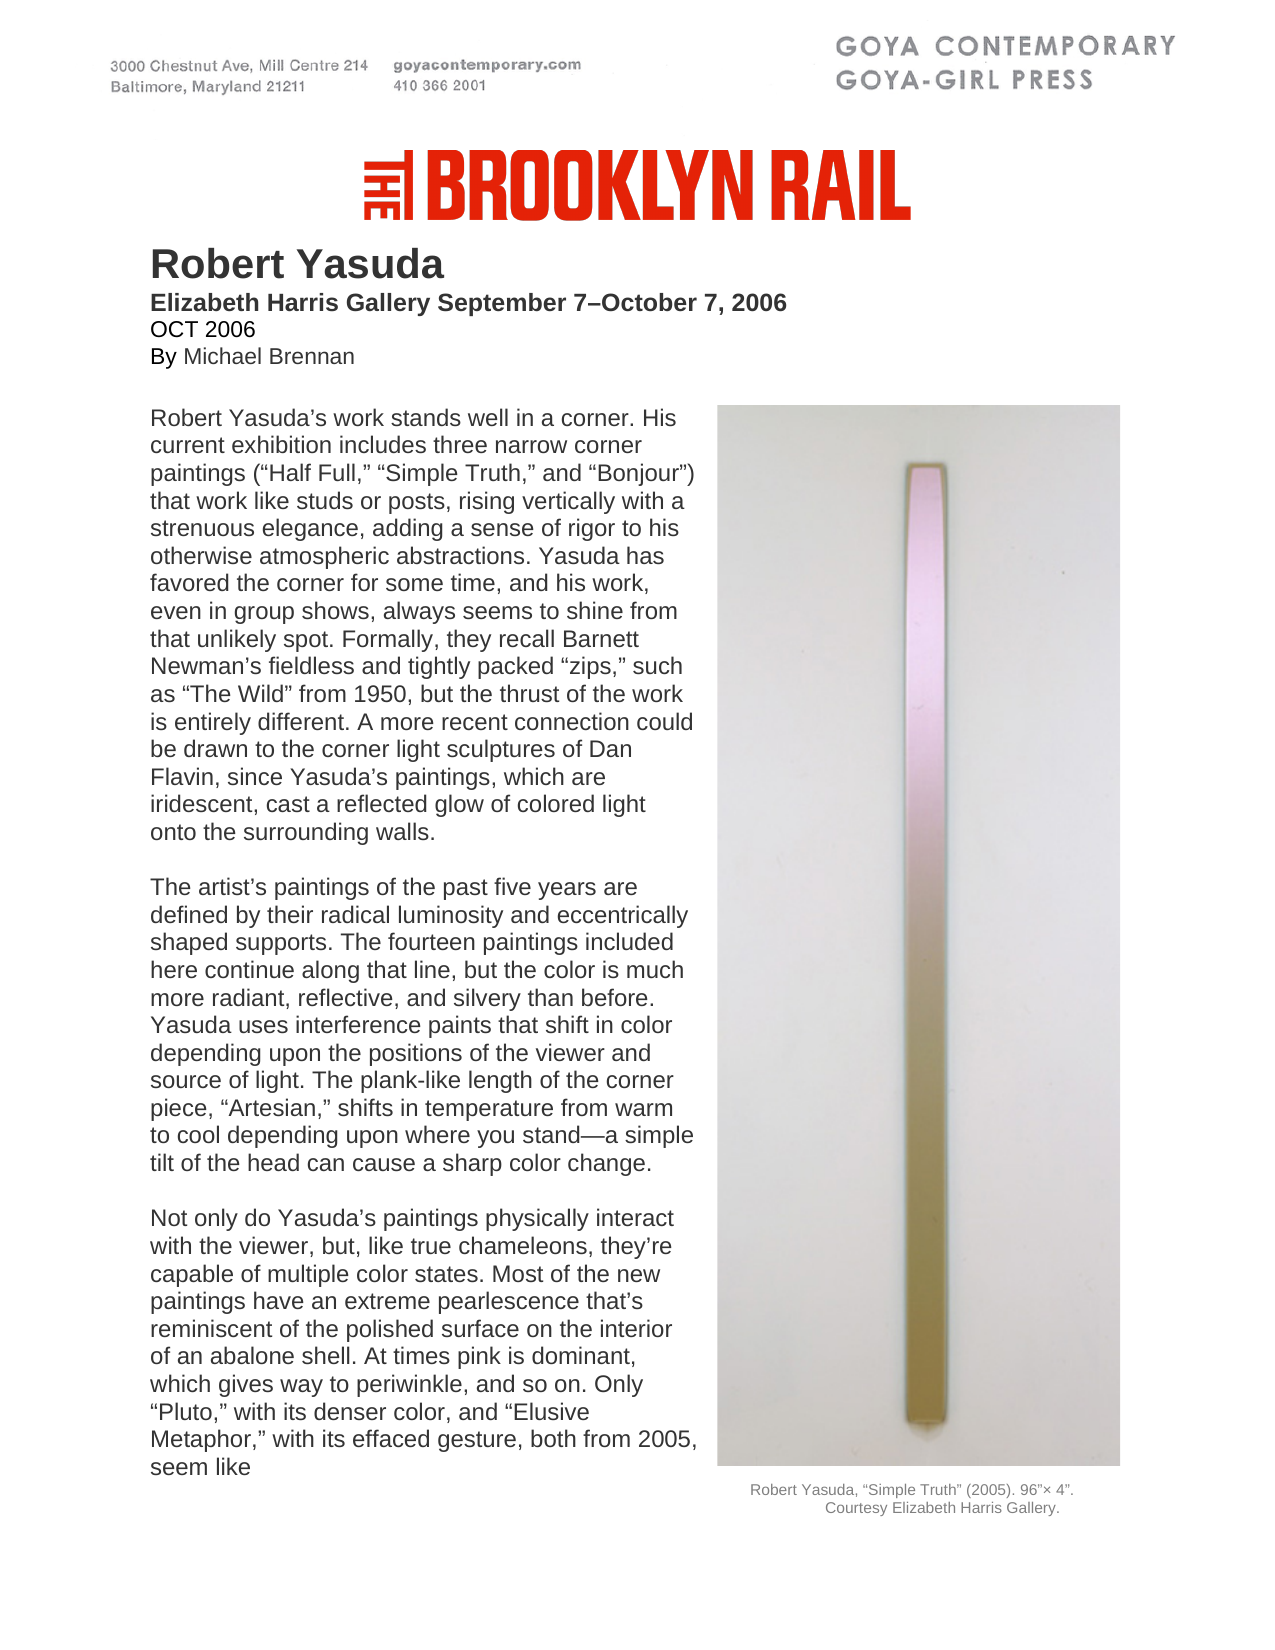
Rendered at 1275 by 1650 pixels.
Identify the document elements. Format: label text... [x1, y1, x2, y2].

text Robert Yasuda [150, 239, 1125, 287]
picture [717, 405, 1121, 1466]
text The artist’s paintings of the past five years are defined by their radical luminosity and eccentrically shaped supports. The fourteen paintings included here continue along that line, but the color is much more radiant, reflective, and silvery than before. Yasuda uses interference paints that shift in color depending upon the positions of the viewer and source of light. The plank-like length of the corner piece, “Artesian,” shifts in temperature from warm to cool depending upon where you stand—a simple tilt of the head can cause a sharp color change. [150, 873, 717, 1177]
picture [65, 0, 1217, 221]
text Not only do Yasuda’s paintings physically interact with the viewer, but, like true chameleons, they’re capable of multiple color states. Most of the new paintings have an extreme pearlescence that’s reminiscent of the polished surface on the interior of an abalone shell. At times pink is dominant, which gives way to periwinkle, and so on. Only “Pluto,” with its denser color, and “Elusive Metaphor,” with its effaced gesture, both from 2005, seem like [150, 1204, 1125, 1480]
text By Michael Brennan [150, 343, 1125, 369]
text Robert Yasuda, “Simple Truth” (2005). 96”× 4”. Courtesy Elizabeth Harris Gallery. [150, 1480, 1125, 1516]
text Elizabeth Harris Gallery September 7–October 7, 2006 [150, 287, 1125, 316]
text Robert Yasuda’s work stands well in a corner. His current exhibition includes three narrow corner paintings (“Half Full,” “Simple Truth,” and “Bonjour”) that work like studs or posts, rising vertically with a strenuous elegance, adding a sense of rigor to his otherwise atmospheric abstractions. Yasuda has favored the corner for some time, and his work, even in group shows, always seems to shine from that unlikely spot. Formally, they recall Barnett Newman’s fieldless and tightly packed “zips,” such as “The Wild” from 1950, but the thrust of the work is entirely different. A more recent connection could be drawn to the corner light sculptures of Dan Flavin, since Yasuda’s paintings, which are iridescent, cast a reflected glow of colored light onto the surrounding walls. [150, 404, 1078, 845]
text OCT 2006 [150, 316, 1125, 343]
